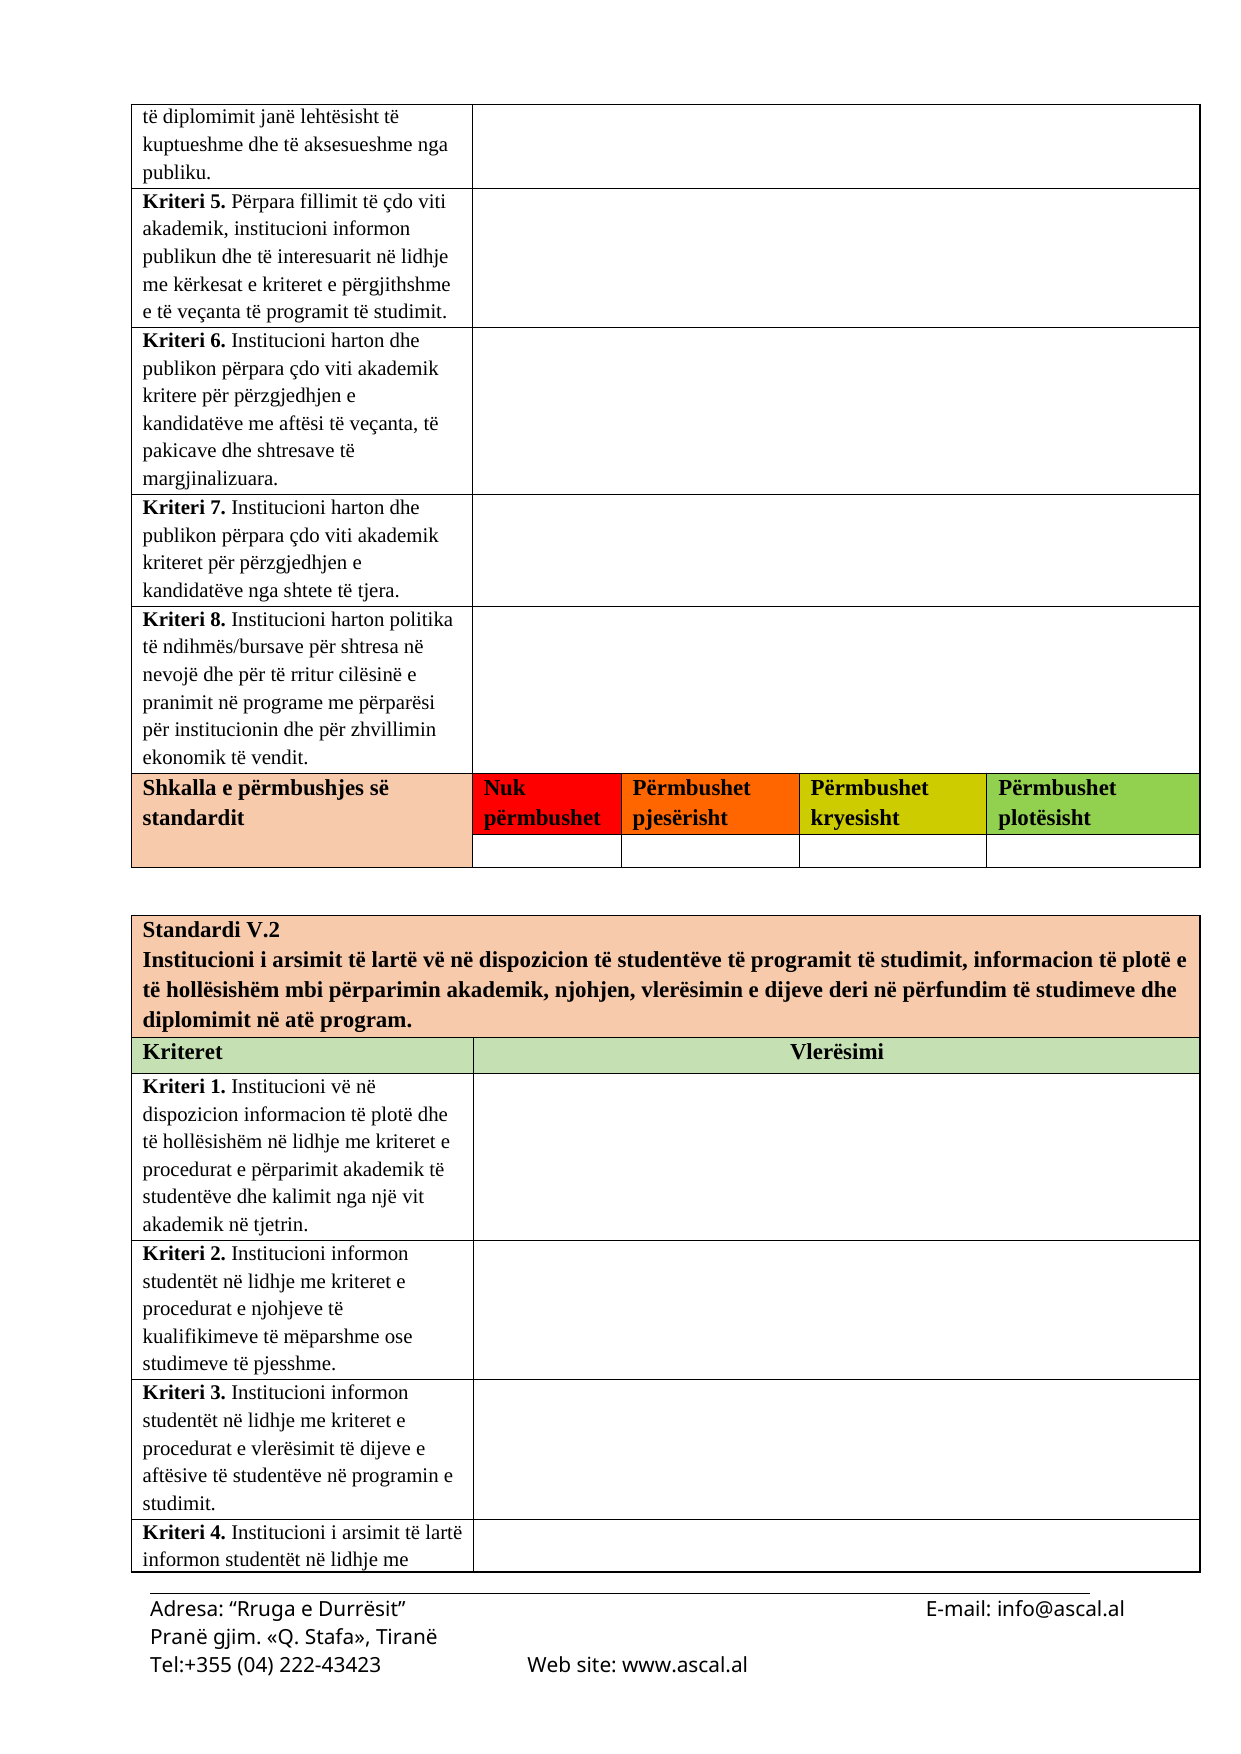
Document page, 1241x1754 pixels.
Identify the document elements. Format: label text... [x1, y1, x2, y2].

table_cell Kriteri 2. Institucioni informon studentët në lidhje me kriteret e procedurat e njohjeve të kualifikimeve të mëparshme ose studimeve të pjesshme. [132, 1241, 473, 1379]
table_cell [132, 105, 472, 188]
table_cell [474, 1241, 1199, 1379]
table_cell Nuk përmbushet [473, 774, 621, 834]
table_cell Kriteri 5. Përpara fillimit të çdo viti akademik, institucioni informon publikun dhe të interesuarit në lidhje me kërkesat e kriteret e përgjithshme e të veçanta të programit të studimit. [132, 189, 472, 327]
table_cell Përmbushet plotësisht [987, 774, 1199, 834]
table_cell [474, 1520, 1199, 1571]
table_cell [622, 835, 799, 867]
table_cell [473, 835, 621, 867]
table_cell Përmbushet kryesisht [800, 774, 986, 834]
table_cell Përmbushet pjesërisht [622, 774, 799, 834]
table_cell [474, 1074, 1199, 1240]
table_cell [473, 105, 1199, 188]
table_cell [132, 1520, 473, 1571]
table_cell Kriteri 6. Institucioni harton dhe publikon përpara çdo viti akademik kritere për përzgjedhjen e kandidatëve me aftësi të veçanta, të pakicave dhe shtresave të margjinalizuara. [132, 328, 472, 494]
table_header Standardi V.2 Institucioni i arsimit të lartë vë në dispozicion të studentëve të programit të studimit, informacion të plotë e të hollësishëm mbi përparimin akademik, njohjen, vlerësimin e dijeve deri në përfundim të studimeve dhe diplomimit në atë program. [132, 916, 1199, 1037]
table_cell [473, 607, 1199, 773]
table_cell [987, 835, 1199, 867]
table_cell [800, 835, 986, 867]
table_cell Kriteri 1. Institucioni vë në dispozicion informacion të plotë dhe të hollësishëm në lidhje me kriteret e procedurat e përparimit akademik të studentëve dhe kalimit nga një vit akademik në tjetrin. [132, 1074, 473, 1240]
table_cell Vlerësimi [474, 1038, 1199, 1073]
table_cell Shkalla e përmbushjes së standardit [132, 774, 472, 867]
table_cell Kriteret [132, 1038, 473, 1073]
table_cell [474, 1380, 1199, 1519]
table_cell [473, 189, 1199, 327]
table_cell Kriteri 3. Institucioni informon studentët në lidhje me kriteret e procedurat e vlerësimit të dijeve e aftësive të studentëve në programin e studimit. [132, 1380, 473, 1519]
table_cell Kriteri 7. Institucioni harton dhe publikon përpara çdo viti akademik kriteret për përzgjedhjen e kandidatëve nga shtete të tjera. [132, 495, 472, 606]
table_cell [473, 328, 1199, 494]
table_cell Kriteri 8. Institucioni harton politika të ndihmës/bursave për shtresa në nevojë dhe për të rritur cilësinë e pranimit në programe me përparësi për institucionin dhe për zhvillimin ekonomik të vendit. [132, 607, 472, 773]
table_cell [473, 495, 1199, 606]
